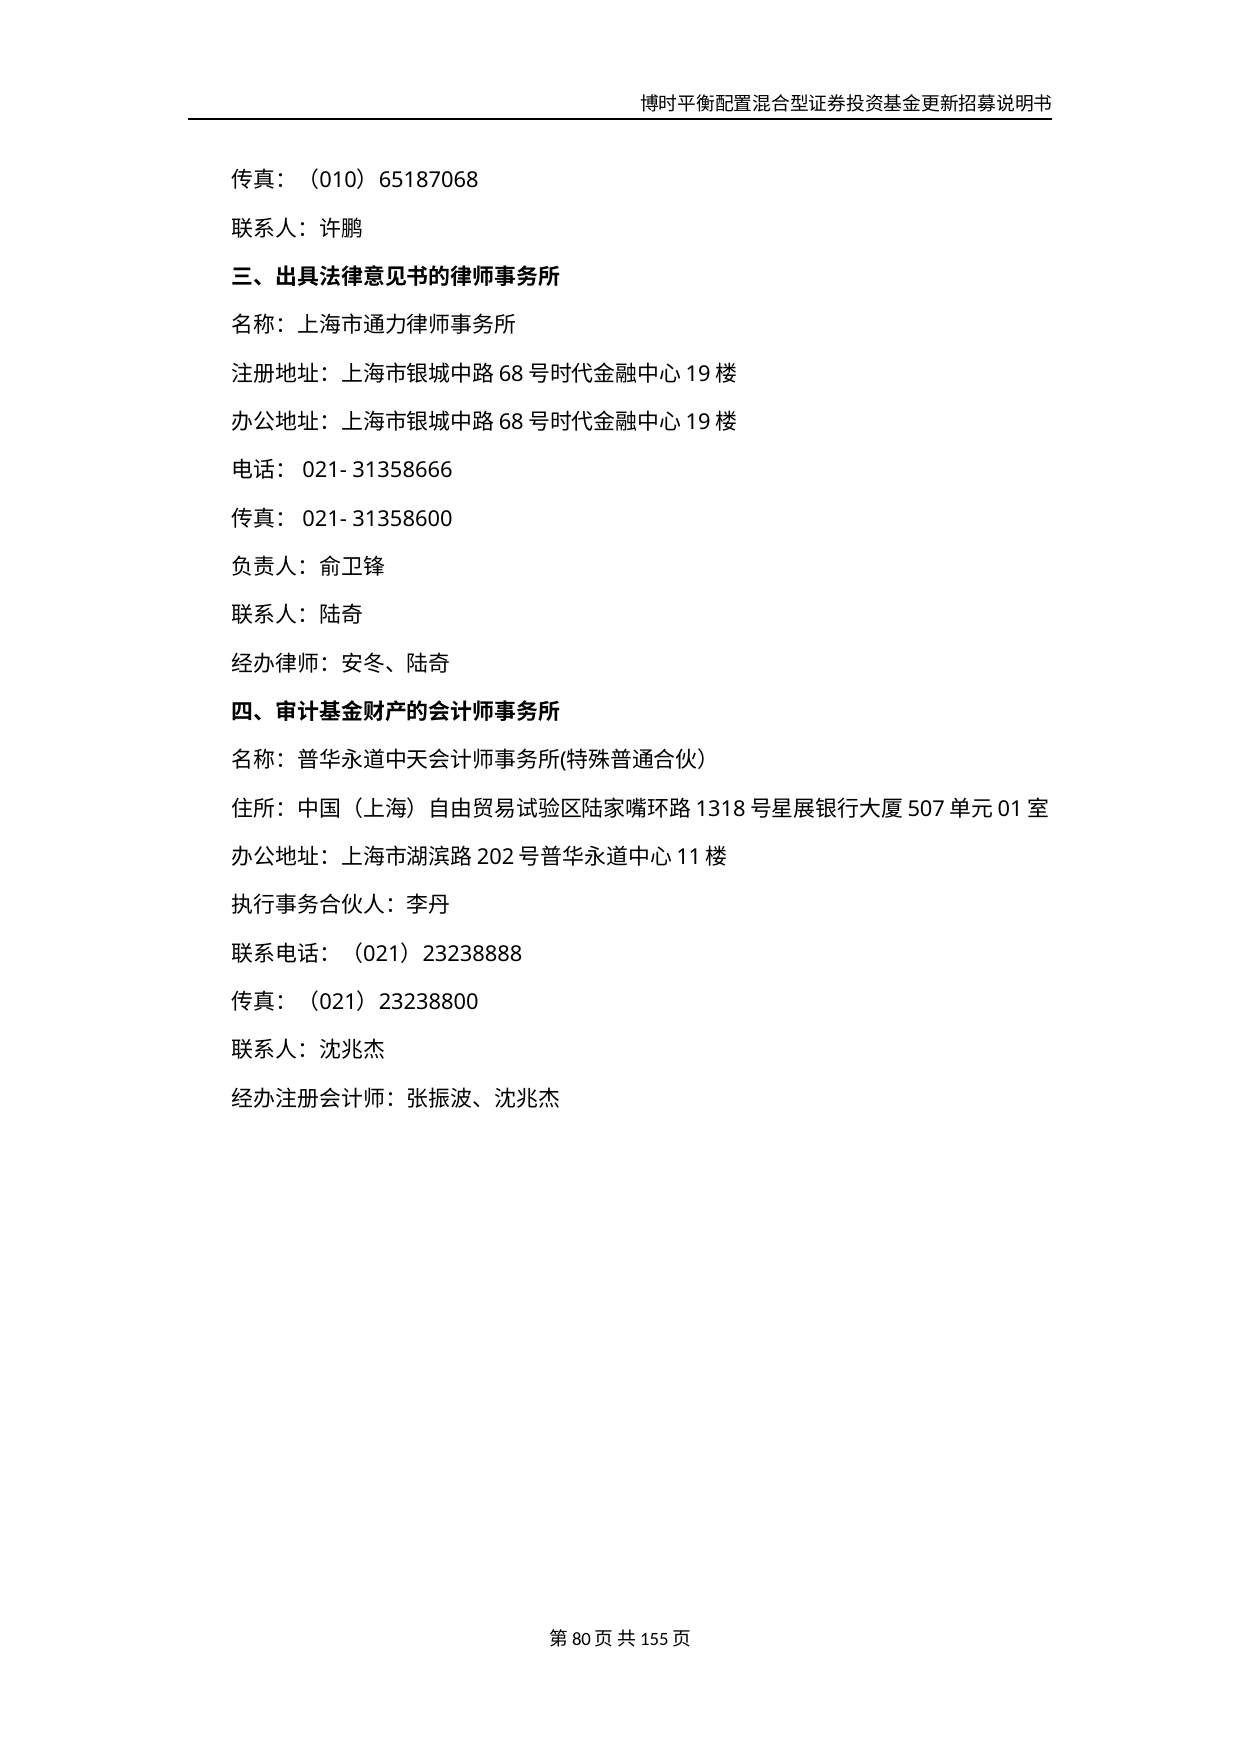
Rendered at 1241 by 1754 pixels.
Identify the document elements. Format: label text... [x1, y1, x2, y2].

text 电话： 021- 31358666 [188, 452, 1052, 484]
text 传真：（021）23238800 [188, 984, 1052, 1016]
text 传真：（010）65187068 [188, 162, 1052, 194]
text 办公地址：上海市银城中路68号时代金融中心19楼 [188, 404, 1052, 436]
text 经办律师：安冬、陆奇 [188, 645, 1052, 678]
text 联系人：许鹏 [188, 210, 1052, 243]
text 联系人：陆奇 [188, 597, 1052, 629]
text 名称：上海市通力律师事务所 [188, 307, 1052, 339]
text 三、出具法律意见书的律师事务所 [188, 259, 1052, 291]
text 办公地址：上海市湖滨路202号普华永道中心11楼 [188, 839, 1052, 871]
text 负责人：俞卫锋 [188, 549, 1052, 581]
text 经办注册会计师：张振波、沈兆杰 [188, 1080, 1052, 1113]
text 名称：普华永道中天会计师事务所(特殊普通合伙） [188, 742, 1052, 774]
text 联系人：沈兆杰 [188, 1032, 1052, 1064]
text 注册地址：上海市银城中路68号时代金融中心19楼 [188, 355, 1052, 388]
text 四、审计基金财产的会计师事务所 [188, 694, 1052, 726]
text 执行事务合伙人：李丹 [188, 887, 1052, 919]
text 联系电话：（021）23238888 [188, 935, 1052, 968]
text 住所：中国（上海）自由贸易试验区陆家嘴环路1318号星展银行大厦507单元01室 [188, 790, 1052, 823]
text 传真： 021- 31358600 [188, 500, 1052, 533]
